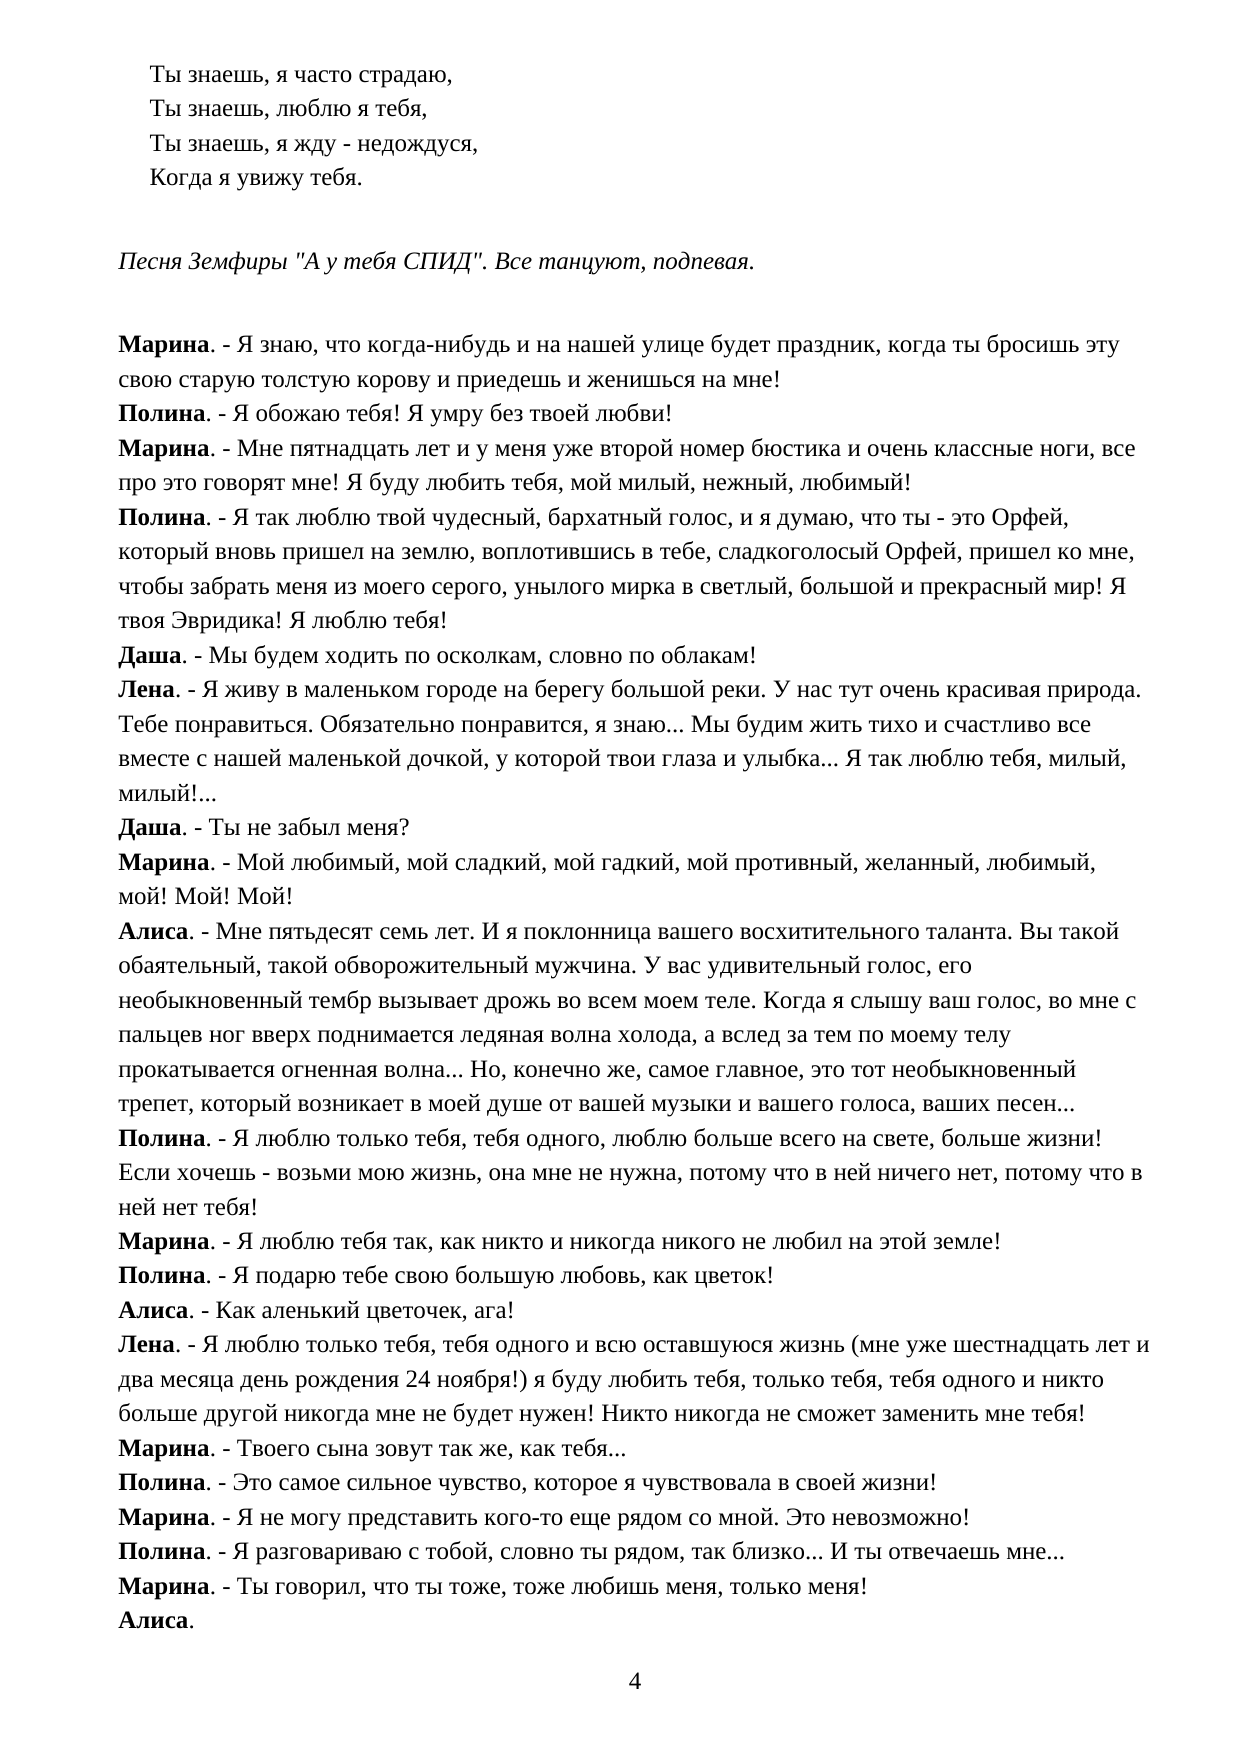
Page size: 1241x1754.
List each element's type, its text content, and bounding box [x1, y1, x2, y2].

text Марина. - Я знаю, что когда-нибудь и на нашей улице будет праздник, когда ты бросишь эту свою старую толстую корову и приедешь и женишься на мне! Полина. - Я обожаю тебя! Я умру без твоей любви! Марина. - Мне пятнадцать лет и у меня уже второй номер бюстика и очень классные ноги, все про это говорят мне! Я буду любить тебя, мой милый, нежный, любимый! Полина. - Я так люблю твой чудесный, бархатный голос, и я думаю, что ты - это Орфей, который вновь пришел на землю, воплотившись в тебе, сладкоголосый Орфей, пришел ко мне, чтобы забрать меня из моего серого, унылого мирка в светлый, большой и прекрасный мир! Я твоя Эвридика! Я люблю тебя! Даша. - Мы будем ходить по осколкам, словно по облакам! Лена. - Я живу в маленьком городе на берегу большой реки. У нас тут очень красивая природа. Тебе понравиться. Обязательно понравится, я знаю... Мы будим жить тихо и счастливо все вместе с нашей маленькой дочкой, у которой твои глаза и улыбка... Я так люблю тебя, милый, милый!... Даша. - Ты не забыл меня? Марина. - Мой любимый, мой сладкий, мой гадкий, мой противный, желанный, любимый, мой! Мой! Мой! Алиса. - Мне пятьдесят семь лет. И я поклонница вашего восхитительного таланта. Вы такой обаятельный, такой обворожительный мужчина. У вас удивительный голос, его необыкновенный тембр вызывает дрожь во всем моем теле. Когда я слышу ваш голос, во мне с пальцев ног вверх поднимается ледяная волна холода, а вслед за тем по моему телу прокатывается огненная волна... Но, конечно же, самое главное, это тот необыкновенный трепет, который возникает в моей душе от вашей музыки и вашего голоса, ваших песен... Полина. - Я люблю только тебя, тебя одного, люблю больше всего на свете, больше жизни! Если хочешь - возьми мою жизнь, она мне не нужна, потому что в ней ничего нет, потому что в ней нет тебя! Марина. - Я люблю тебя так, как никто и никогда никого не любил на этой земле! Полина. - Я подарю тебе свою большую любовь, как цветок! Алиса. - Как аленький цветочек, ага! Лена. - Я люблю только тебя, тебя одного и всю оставшуюся жизнь (мне уже шестнадцать лет и два месяца день рождения 24 ноября!) я буду любить тебя, только тебя, тебя одного и никто больше другой никогда мне не будет нужен! Никто никогда не сможет заменить мне тебя! Марина. - Твоего сына зовут так же, как тебя... Полина. - Это самое сильное чувство, которое я чувствовала в своей жизни! Марина. - Я не могу представить кого-то еще рядом со мной. Это невозможно! Полина. - Я разговариваю с тобой, словно ты рядом, так близко... И ты отвечаешь мне... Марина. - Ты говорил, что ты тоже, тоже любишь меня, только меня! Алиса. [118, 295, 1152, 1634]
text Песня Земфиры "А у тебя СПИД". Все танцуют, подпевая. [118, 246, 1152, 275]
text Ты знаешь, я часто страдаю, Ты знаешь, люблю я тебя, Ты знаешь, я жду - недождуся, Когда я увижу тебя. [149, 59, 1152, 191]
